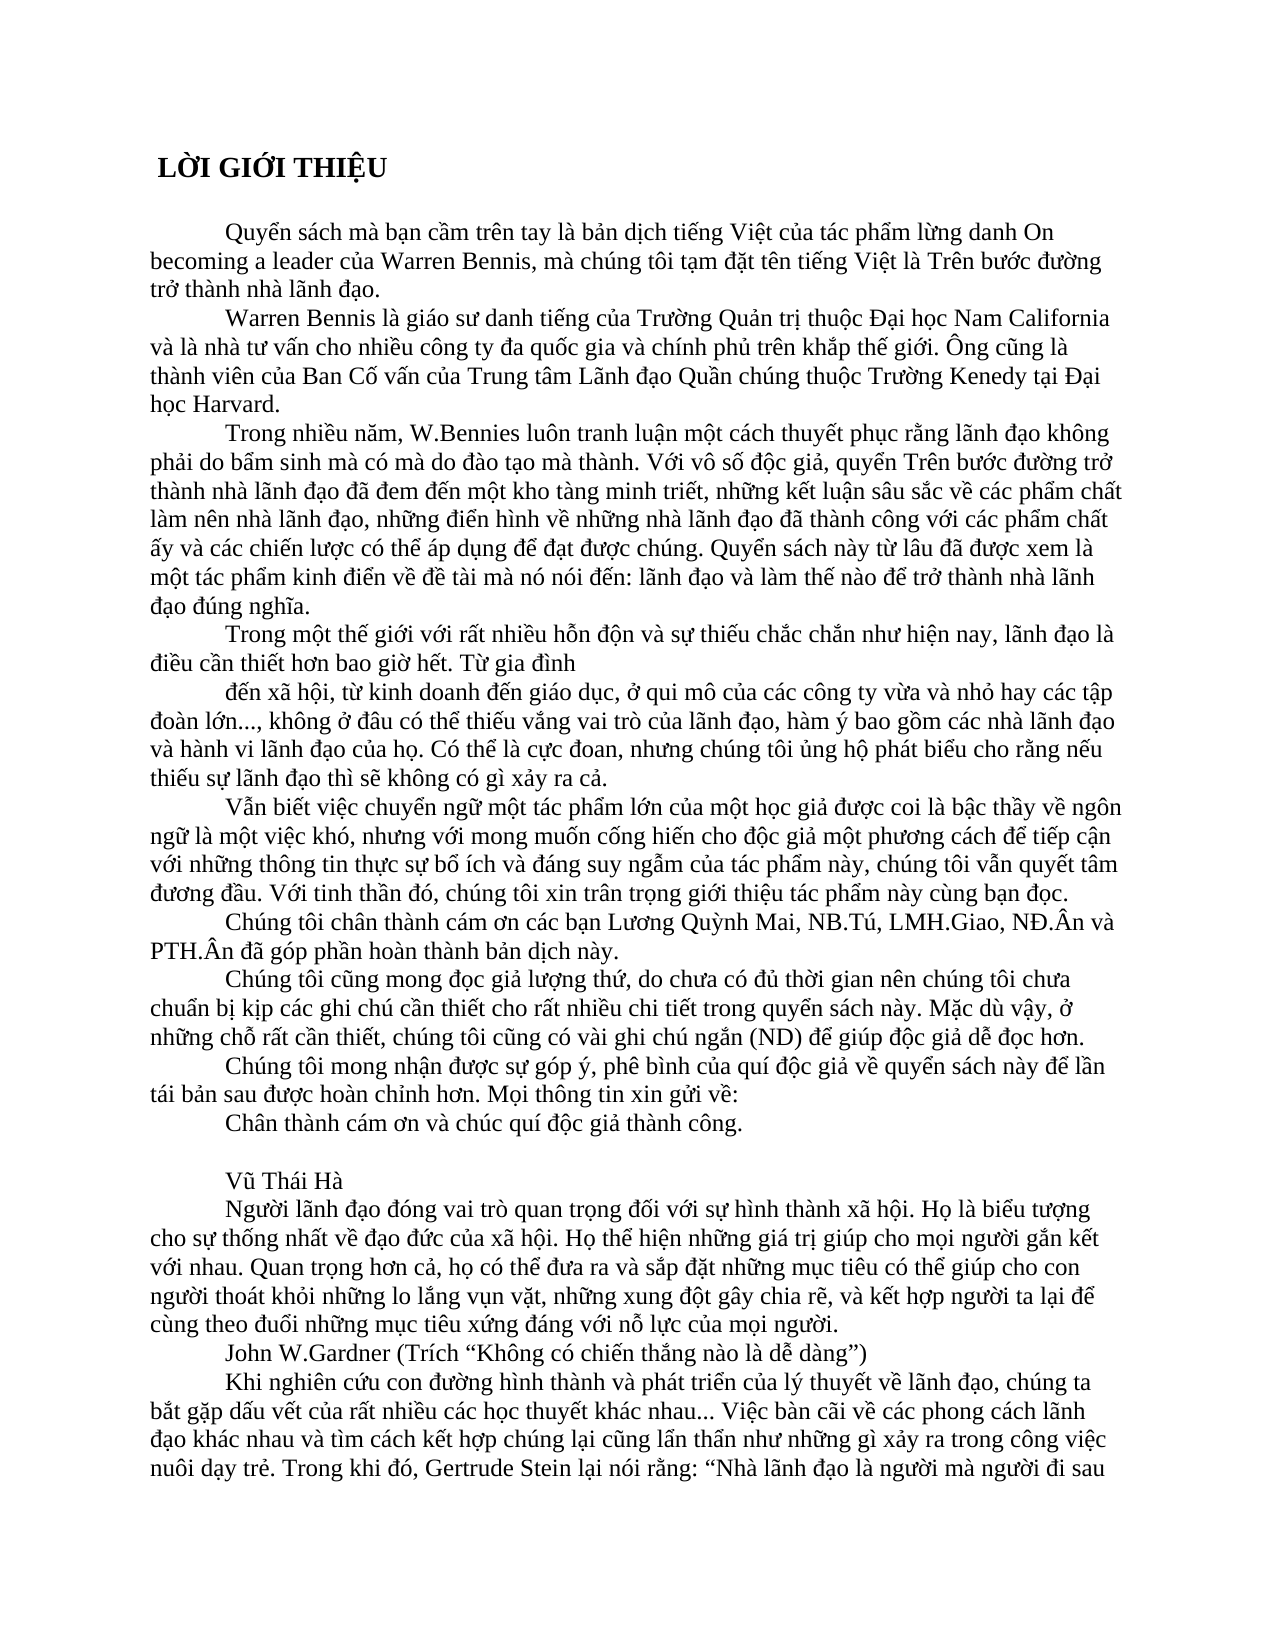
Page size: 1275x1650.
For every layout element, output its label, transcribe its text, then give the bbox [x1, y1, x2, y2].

text Trong một thế giới với rất nhiều hỗn độn và sự thiếu chắc chắn như hiện nay, lãnh đạo là điều cần thiết hơn bao giờ hết. Từ gia đình [150, 619, 1125, 677]
text Trong nhiều năm, W.Bennies luôn tranh luận một cách thuyết phục rằng lãnh đạo không phải do bẩm sinh mà có mà do đào tạo mà thành. Với vô số độc giả, quyển Trên bước đường trở thành nhà lãnh đạo đã đem đến một kho tàng minh triết, những kết luận sâu sắc về các phẩm chất làm nên nhà lãnh đạo, những điển hình về những nhà lãnh đạo đã thành công với các phẩm chất ấy và các chiến lược có thể áp dụng để đạt được chúng. Quyển sách này từ lâu đã được xem là một tác phẩm kinh điển về đề tài mà nó nói đến: lãnh đạo và làm thế nào để trở thành nhà lãnh đạo đúng nghĩa. [150, 418, 1125, 619]
text Người lãnh đạo đóng vai trò quan trọng đối với sự hình thành xã hội. Họ là biểu tượng cho sự thống nhất về đạo đức của xã hội. Họ thể hiện những giá trị giúp cho mọi người gắn kết với nhau. Quan trọng hơn cả, họ có thể đưa ra và sắp đặt những mục tiêu có thể giúp cho con người thoát khỏi những lo lắng vụn vặt, những xung đột gây chia rẽ, và kết hợp người ta lại để cùng theo đuổi những mục tiêu xứng đáng với nỗ lực của mọi người. [150, 1194, 1125, 1338]
text Quyển sách mà bạn cầm trên tay là bản dịch tiếng Việt của tác phẩm lừng danh On becoming a leader của Warren Bennis, mà chúng tôi tạm đặt tên tiếng Việt là Trên bước đường trở thành nhà lãnh đạo. [150, 217, 1125, 303]
text Warren Bennis là giáo sư danh tiếng của Trường Quản trị thuộc Đại học Nam California và là nhà tư vấn cho nhiều công ty đa quốc gia và chính phủ trên khắp thế giới. Ông cũng là thành viên của Ban Cố vấn của Trung tâm Lãnh đạo Quần chúng thuộc Trường Kenedy tại Đại học Harvard. [150, 303, 1125, 418]
text đến xã hội, từ kinh doanh đến giáo dục, ở qui mô của các công ty vừa và nhỏ hay các tập đoàn lớn..., không ở đâu có thể thiếu vắng vai trò của lãnh đạo, hàm ý bao gồm các nhà lãnh đạo và hành vi lãnh đạo của họ. Có thể là cực đoan, nhưng chúng tôi ủng hộ phát biểu cho rằng nếu thiếu sự lãnh đạo thì sẽ không có gì xảy ra cả. [150, 677, 1125, 792]
text Vẫn biết việc chuyển ngữ một tác phẩm lớn của một học giả được coi là bậc thầy về ngôn ngữ là một việc khó, nhưng với mong muốn cống hiến cho độc giả một phương cách để tiếp cận với những thông tin thực sự bổ ích và đáng suy ngẫm của tác phẩm này, chúng tôi vẫn quyết tâm đương đầu. Với tinh thần đó, chúng tôi xin trân trọng giới thiệu tác phẩm này cùng bạn đọc. [150, 792, 1125, 907]
text Chúng tôi chân thành cám ơn các bạn Lương Quỳnh Mai, NB.Tú, LMH.Giao, NĐ.Ân và PTH.Ân đã góp phần hoàn thành bản dịch này. [150, 907, 1125, 964]
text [150, 1367, 1125, 1482]
text Chúng tôi cũng mong đọc giả lượng thứ, do chưa có đủ thời gian nên chúng tôi chưa chuẩn bị kịp các ghi chú cần thiết cho rất nhiều chi tiết trong quyển sách này. Mặc dù vậy, ở những chỗ rất cần thiết, chúng tôi cũng có vài ghi chú ngắn (ND) để giúp độc giả dễ đọc hơn. [150, 964, 1125, 1051]
text Chúng tôi mong nhận được sự góp ý, phê bình của quí độc giả về quyển sách này để lần tái bản sau được hoàn chỉnh hơn. Mọi thông tin xin gửi về: [150, 1051, 1125, 1108]
text Vũ Thái Hà [150, 1166, 1125, 1194]
text Chân thành cám ơn và chúc quí độc giả thành công. [150, 1108, 1125, 1166]
subtitle LỜI GIỚI THIỆU [150, 150, 1125, 183]
text John W.Gardner (Trích “Không có chiến thắng nào là dễ dàng”) [150, 1338, 1125, 1367]
